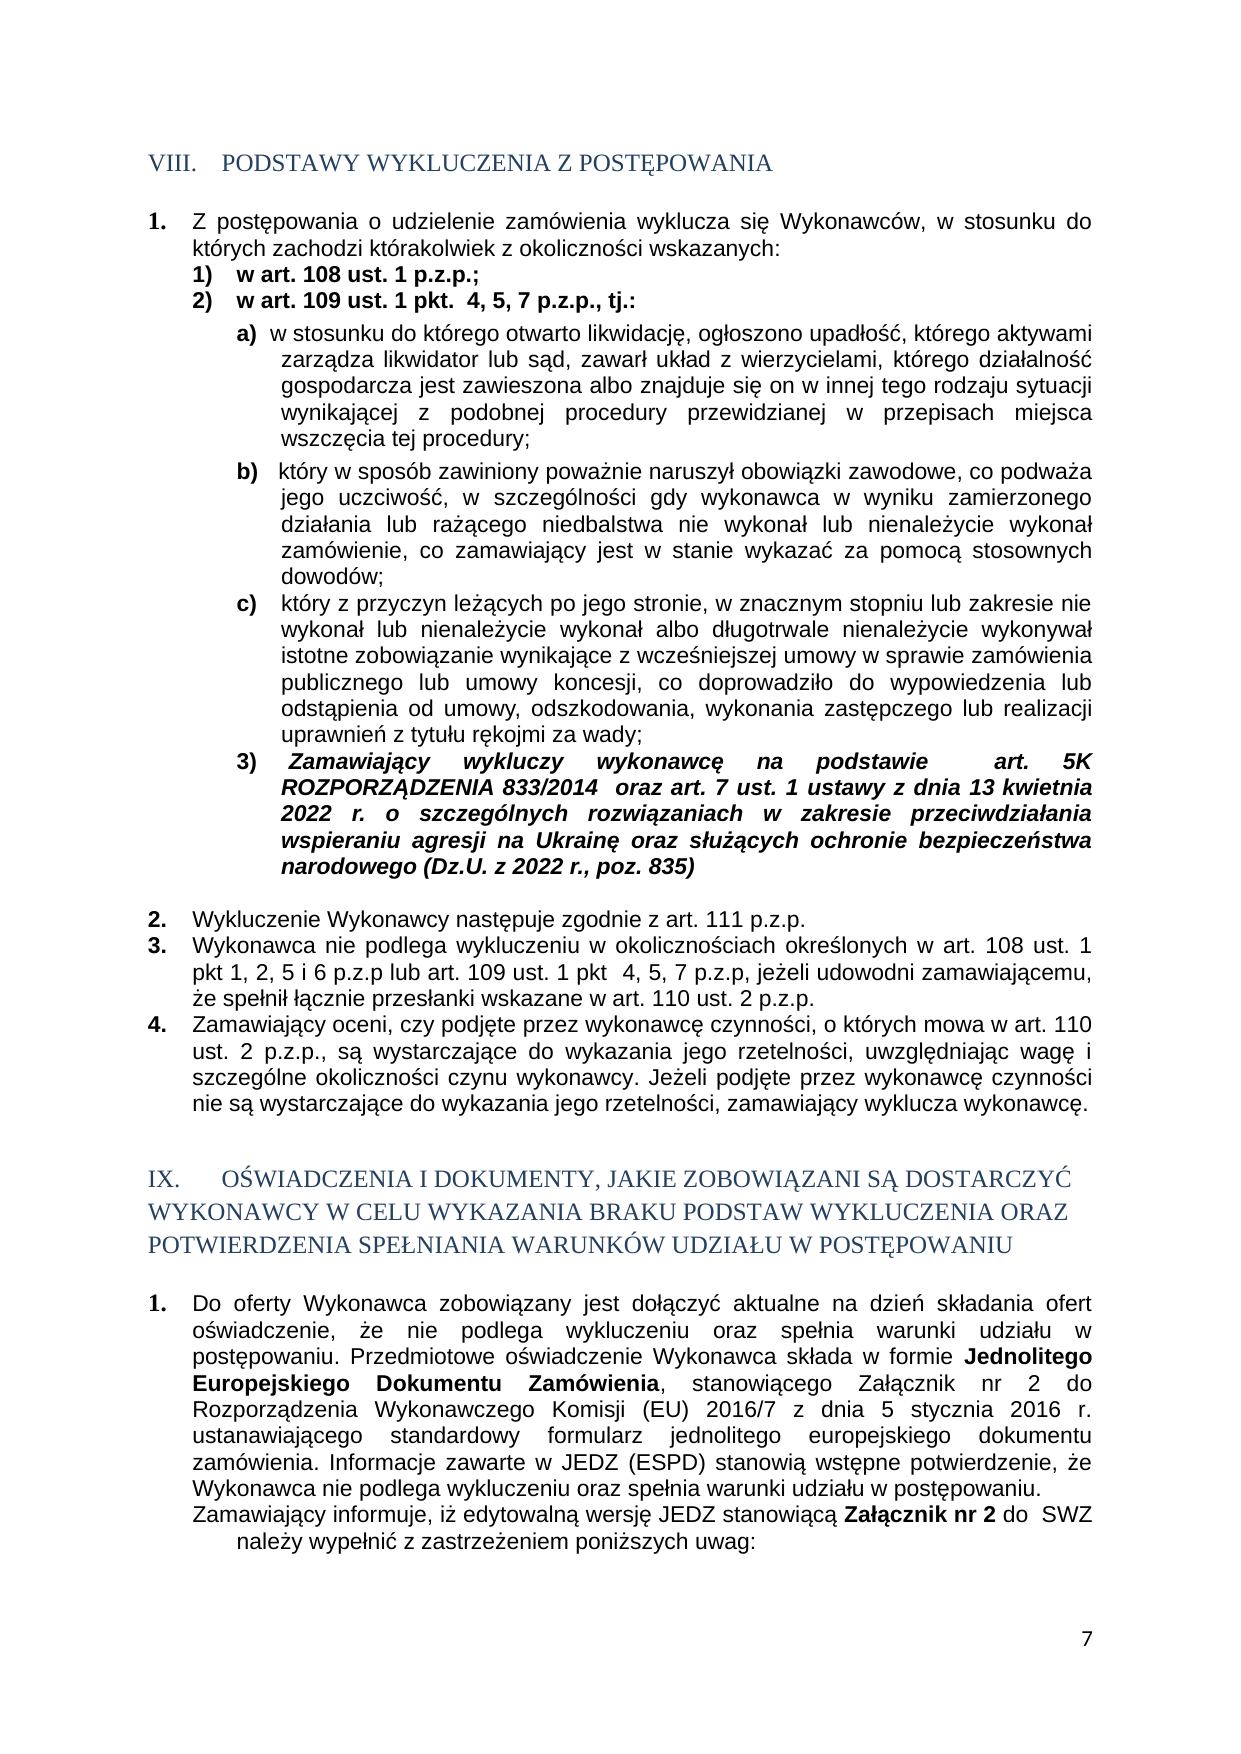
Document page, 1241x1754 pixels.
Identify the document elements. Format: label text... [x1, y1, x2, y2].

text 3) Zamawiający wykluczy wykonawcę na podstawie art. 5K ROZPORZĄDZENIA 833/2014 oraz art. 7 ust. 1 ustawy z dnia 13 kwietnia 2022 r. o szczególnych rozwiązaniach w zakresie przeciwdziałania wspieraniu agresji na Ukrainę oraz służących ochronie bezpieczeństwa narodowego (Dz.U. z 2022 r., poz. 835) [236, 748, 1092, 879]
text 3. Wykonawca nie podlega wykluczeniu w okolicznościach określonych w art. 108 ust. 1 pkt 1, 2, 5 i 6 p.z.p lub art. 109 ust. 1 pkt 4, 5, 7 p.z.p, jeżeli udowodni zamawiającemu, że spełnił łącznie przesłanki wskazane w art. 110 ust. 2 p.z.p. [148, 932, 1092, 1011]
text Zamawiający informuje, iż edytowalną wersję JEDZ stanowiącą Załącznik nr 2 do SWZ należy wypełnić z zastrzeżeniem poniższych uwag: [192, 1501, 1092, 1554]
text a) w stosunku do którego otwarto likwidację, ogłoszono upadłość, którego aktywami zarządza likwidator lub sąd, zawarł układ z wierzycielami, którego działalność gospodarcza jest zawieszona albo znajduje się on w innej tego rodzaju sytuacji wynikającej z podobnej procedury przewidzianej w przepisach miejsca wszczęcia tej procedury; [236, 320, 1092, 452]
text c) który z przyczyn leżących po jego stronie, w znacznym stopniu lub zakresie nie wykonał lub nienależycie wykonał albo długotrwale nienależycie wykonywał istotne zobowiązanie wynikające z wcześniejszej umowy w sprawie zamówienia publicznego lub umowy koncesji, co doprowadziło do wypowiedzenia lub odstąpienia od umowy, odszkodowania, wykonania zastępczego lub realizacji uprawnień z tytułu rękojmi za wady; [236, 589, 1092, 748]
text 2. Wykluczenie Wykonawcy następuje zgodnie z art. 111 p.z.p. [148, 906, 1092, 932]
text b) który w sposób zawiniony poważnie naruszył obowiązki zawodowe, co podważa jego uczciwość, w szczególności gdy wykonawca w wyniku zamierzonego działania lub rażącego niedbalstwa nie wykonał lub nienależycie wykonał zamówienie, co zamawiający jest w stanie wykazać za pomocą stosownych dowodów; [236, 458, 1092, 589]
text 2) w art. 109 ust. 1 pkt. 4, 5, 7 p.z.p., tj.: [192, 287, 1092, 313]
text 1. Z postępowania o udzielenie zamówienia wyklucza się Wykonawców, w stosunku do których zachodzi którakolwiek z okoliczności wskazanych: [148, 206, 1092, 261]
text 1) w art. 108 ust. 1 p.z.p.; [192, 261, 1092, 287]
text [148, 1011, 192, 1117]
subtitle VIII. PODSTAWY WYKLUCZENIA Z POSTĘPOWANIA [148, 148, 1092, 176]
text 1. Do oferty Wykonawca zobowiązany jest dołączyć aktualne na dzień składania ofert oświadczenie, że nie podlega wykluczeniu oraz spełnia warunki udziału w postępowaniu. Przedmiotowe oświadczenie Wykonawca składa w formie Jednolitego Europejskiego Dokumentu Zamówienia, stanowiącego Załącznik nr 2 do Rozporządzenia Wykonawczego Komisji (EU) 2016/7 z dnia 5 stycznia 2016 r. ustanawiającego standardowy formularz jednolitego europejskiego dokumentu zamówienia. Informacje zawarte w JEDZ (ESPD) stanowią wstępne potwierdzenie, że Wykonawca nie podlega wykluczeniu oraz spełnia warunki udziału w postępowaniu. [148, 1288, 1092, 1501]
subtitle IX. OŚWIADCZENIA I DOKUMENTY, JAKIE ZOBOWIĄZANI SĄ DOSTARCZYĆ WYKONAWCY W CELU WYKAZANIA BRAKU PODSTAW WYKLUCZENIA ORAZ POTWIERDZENIA SPEŁNIANIA WARUNKÓW UDZIAŁU W POSTĘPOWANIU [148, 1164, 1092, 1259]
